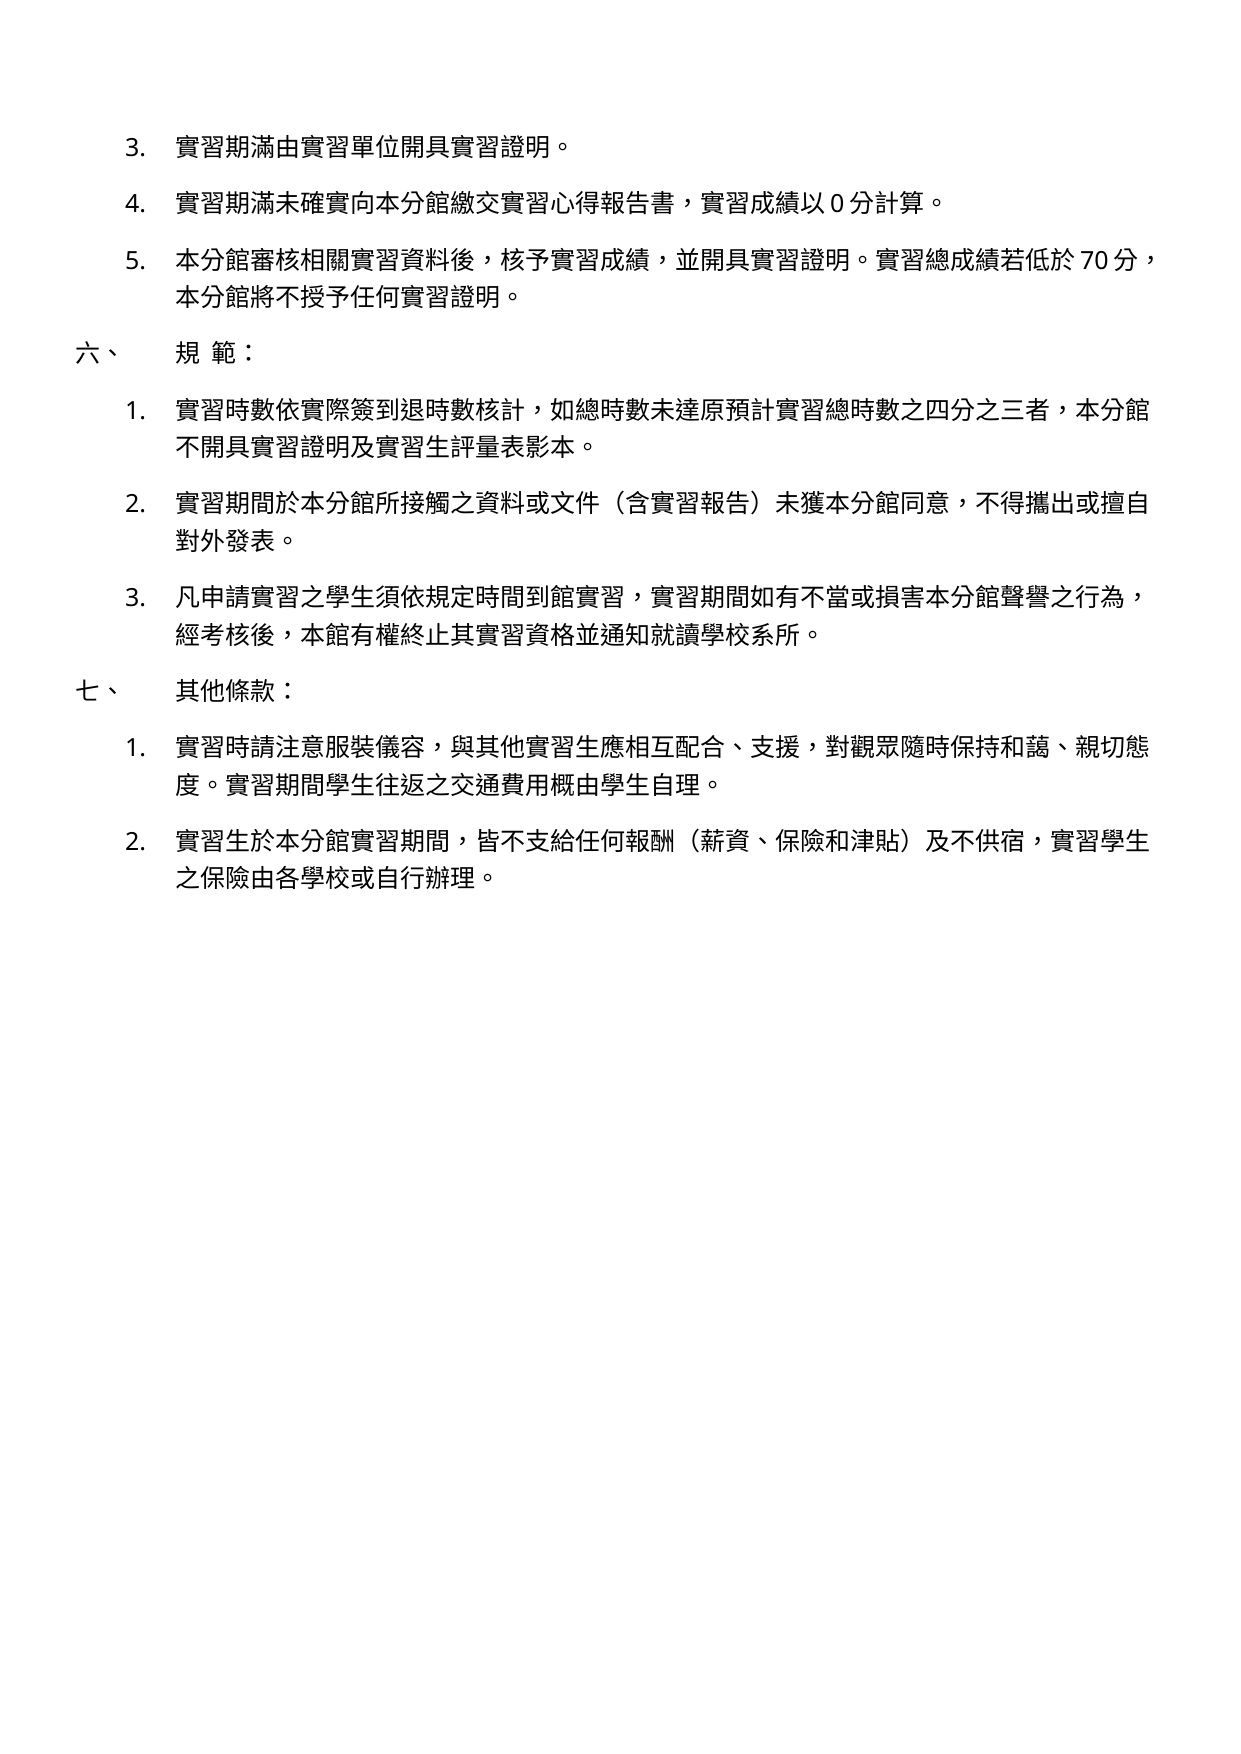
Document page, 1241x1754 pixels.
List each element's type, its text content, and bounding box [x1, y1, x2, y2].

list 實習生於本分館實習期間，皆不支給任何報酬（薪資、保險和津貼）及不供宿，實習學生之保險由各學校或自行辦理。 [125, 821, 1165, 896]
list 凡申請實習之學生須依規定時間到館實習，實習期間如有不當或損害本分館聲譽之行為，經考核後，本館有權終止其實習資格並通知就讀學校系所。 [125, 577, 1165, 652]
list 本分館審核相關實習資料後，核予實習成績，並開具實習證明。實習總成績若低於70分，本分館將不授予任何實習證明。 [125, 239, 1165, 314]
list 其他條款： [75, 671, 1165, 708]
list 實習期滿由實習單位開具實習證明。 [125, 127, 1165, 164]
list 規 範： [75, 333, 1165, 371]
list 實習期間於本分館所接觸之資料或文件（含實習報告）未獲本分館同意，不得攜出或擅自對外發表。 [125, 483, 1165, 558]
list 實習期滿未確實向本分館繳交實習心得報告書，實習成績以0分計算。 [125, 183, 1165, 221]
list 實習時數依實際簽到退時數核計，如總時數未達原預計實習總時數之四分之三者，本分館不開具實習證明及實習生評量表影本。 [125, 389, 1165, 464]
list 實習時請注意服裝儀容，與其他實習生應相互配合、支援，對觀眾隨時保持和藹、親切態度。實習期間學生往返之交通費用概由學生自理。 [125, 727, 1165, 802]
